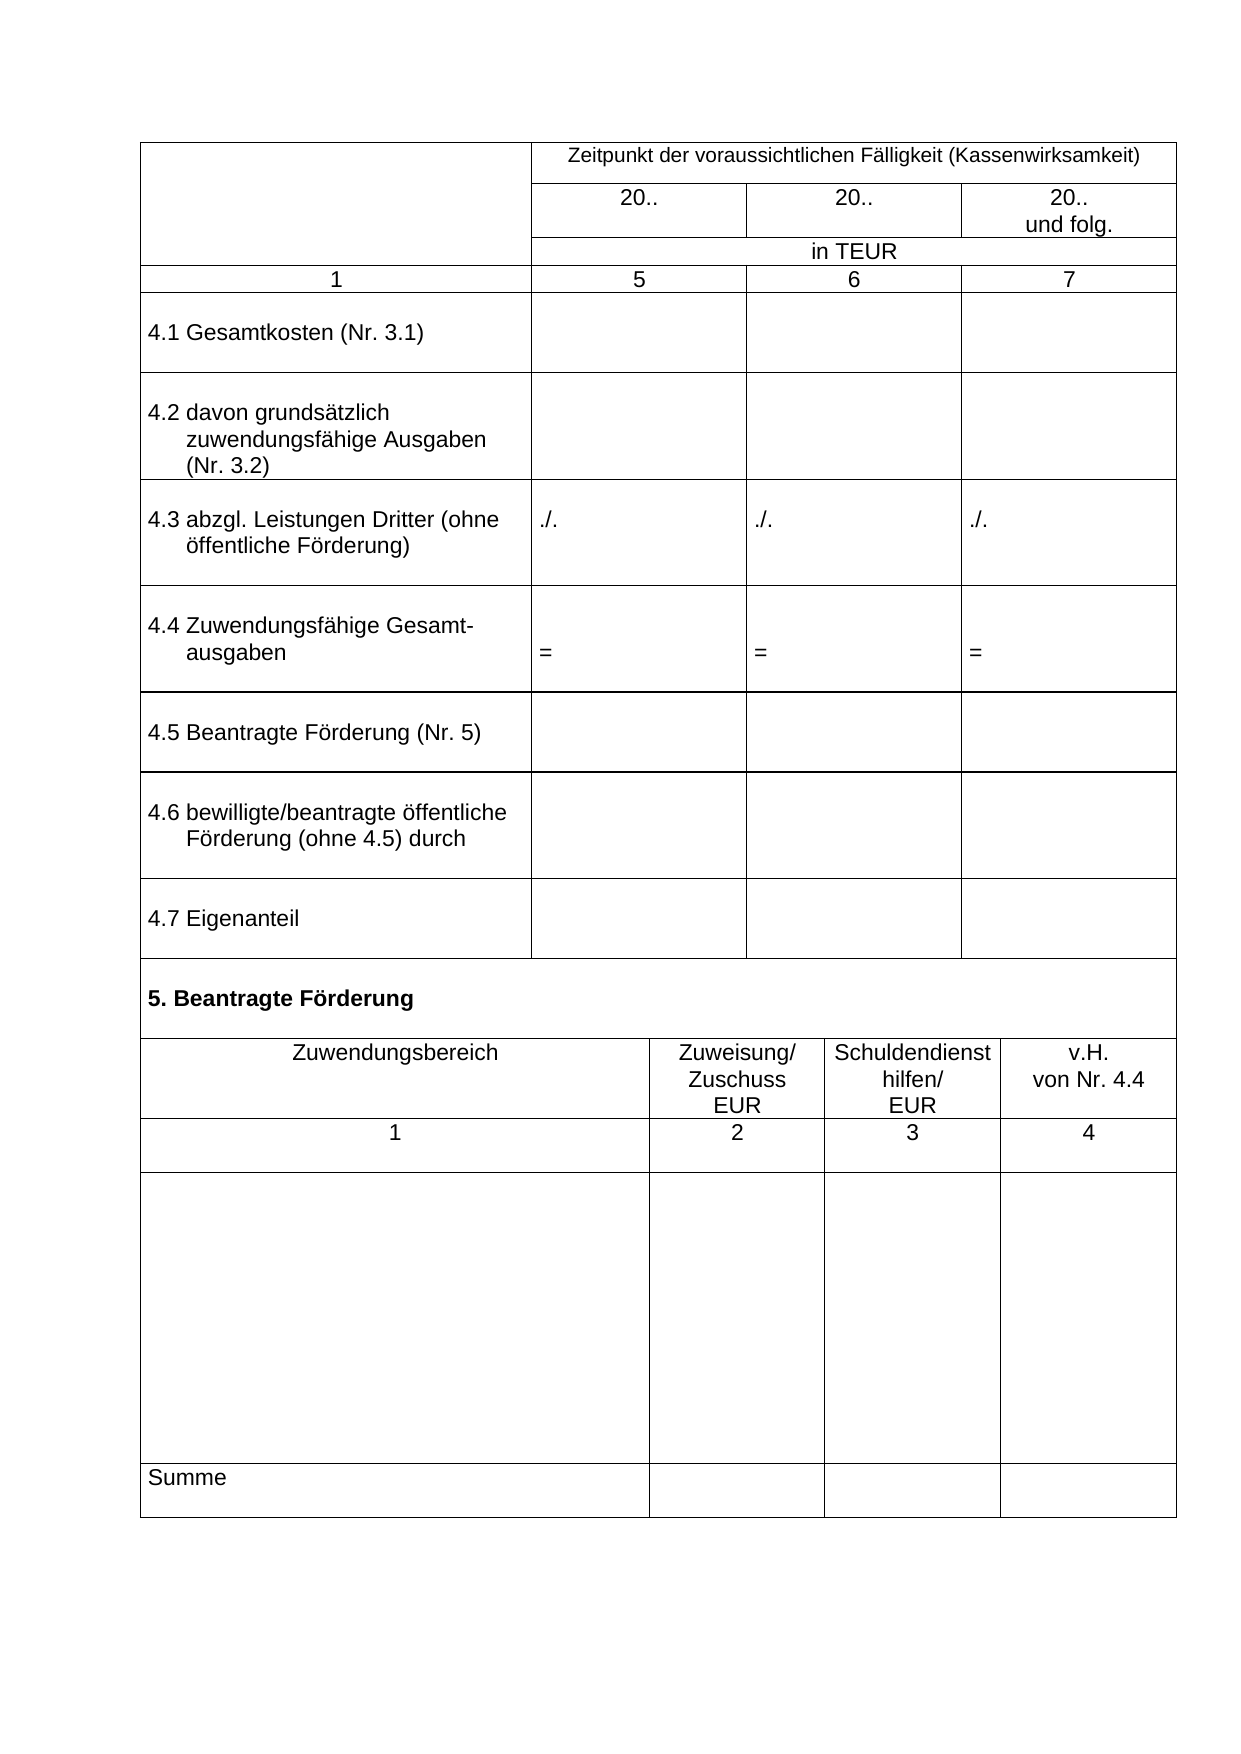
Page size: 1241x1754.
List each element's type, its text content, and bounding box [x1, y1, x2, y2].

table_cell 3 [825, 1119, 1000, 1172]
table_cell Summe [141, 1464, 649, 1517]
table_cell [650, 1464, 824, 1517]
table_cell 20.. [532, 184, 746, 237]
table_cell Zuwendungsbereich [141, 1039, 649, 1118]
table_cell 4.7 Eigenanteil [141, 879, 531, 958]
table_cell 20.. [747, 184, 961, 237]
table_cell Schuldendiensthilfen/ EUR [825, 1039, 1000, 1118]
table_cell [962, 293, 1176, 372]
table_cell [747, 293, 961, 372]
table_header Zeitpunkt der voraussichtlichen Fälligkeit (Kassenwirksamkeit) [532, 143, 1176, 183]
table_cell 4.3 abzgl. Leistungen Dritter (ohne öffentliche Förderung) [141, 480, 531, 585]
table_cell [532, 373, 746, 478]
table_cell = [532, 586, 746, 691]
table_cell 6 [747, 266, 961, 292]
table_header [141, 143, 531, 264]
table_cell [1001, 1173, 1176, 1463]
table_cell 4.4 Zuwendungsfähige Gesamt- ausgaben [141, 586, 531, 691]
table_cell 4.5 Beantragte Förderung (Nr. 5) [141, 693, 531, 771]
table_cell 5 [532, 266, 746, 292]
table_cell Zuweisung/ Zuschuss EUR [650, 1039, 824, 1118]
table_cell 4.1 Gesamtkosten (Nr. 3.1) [141, 293, 531, 372]
table_cell ./. [532, 480, 746, 585]
table_cell [962, 693, 1176, 771]
table_cell [825, 1173, 1000, 1463]
table_cell [532, 693, 746, 771]
table_cell 1 [141, 1119, 649, 1172]
table_cell = [962, 586, 1176, 691]
table_cell 20.. und folg. [962, 184, 1176, 237]
table_cell 7 [962, 266, 1176, 292]
table_cell [962, 373, 1176, 478]
table_cell [962, 773, 1176, 878]
table_cell v.H. von Nr. 4.4 [1001, 1039, 1176, 1118]
table_cell ./. [962, 480, 1176, 585]
table_cell [650, 1173, 824, 1463]
table_cell 1 [141, 266, 531, 292]
table_cell [747, 773, 961, 878]
table_cell [962, 879, 1176, 958]
table_cell 4.2 davon grundsätzlich zuwendungsfähige Ausgaben (Nr. 3.2) [141, 373, 531, 478]
table_cell [747, 879, 961, 958]
table_cell [532, 293, 746, 372]
table_cell [532, 773, 746, 878]
table_cell ./. [747, 480, 961, 585]
table_cell = [747, 586, 961, 691]
table_cell 4.6 bewilligte/beantragte öffentliche Förderung (ohne 4.5) durch [141, 773, 531, 878]
table_cell [141, 1173, 649, 1463]
table_cell [825, 1464, 1000, 1517]
table_cell 2 [650, 1119, 824, 1172]
table_cell [747, 373, 961, 478]
table_cell in TEUR [532, 238, 1176, 264]
table_cell 5. Beantragte Förderung [141, 959, 1176, 1038]
table_cell [747, 693, 961, 771]
table_cell [532, 879, 746, 958]
table_cell [1001, 1464, 1176, 1517]
table_cell 4 [1001, 1119, 1176, 1172]
